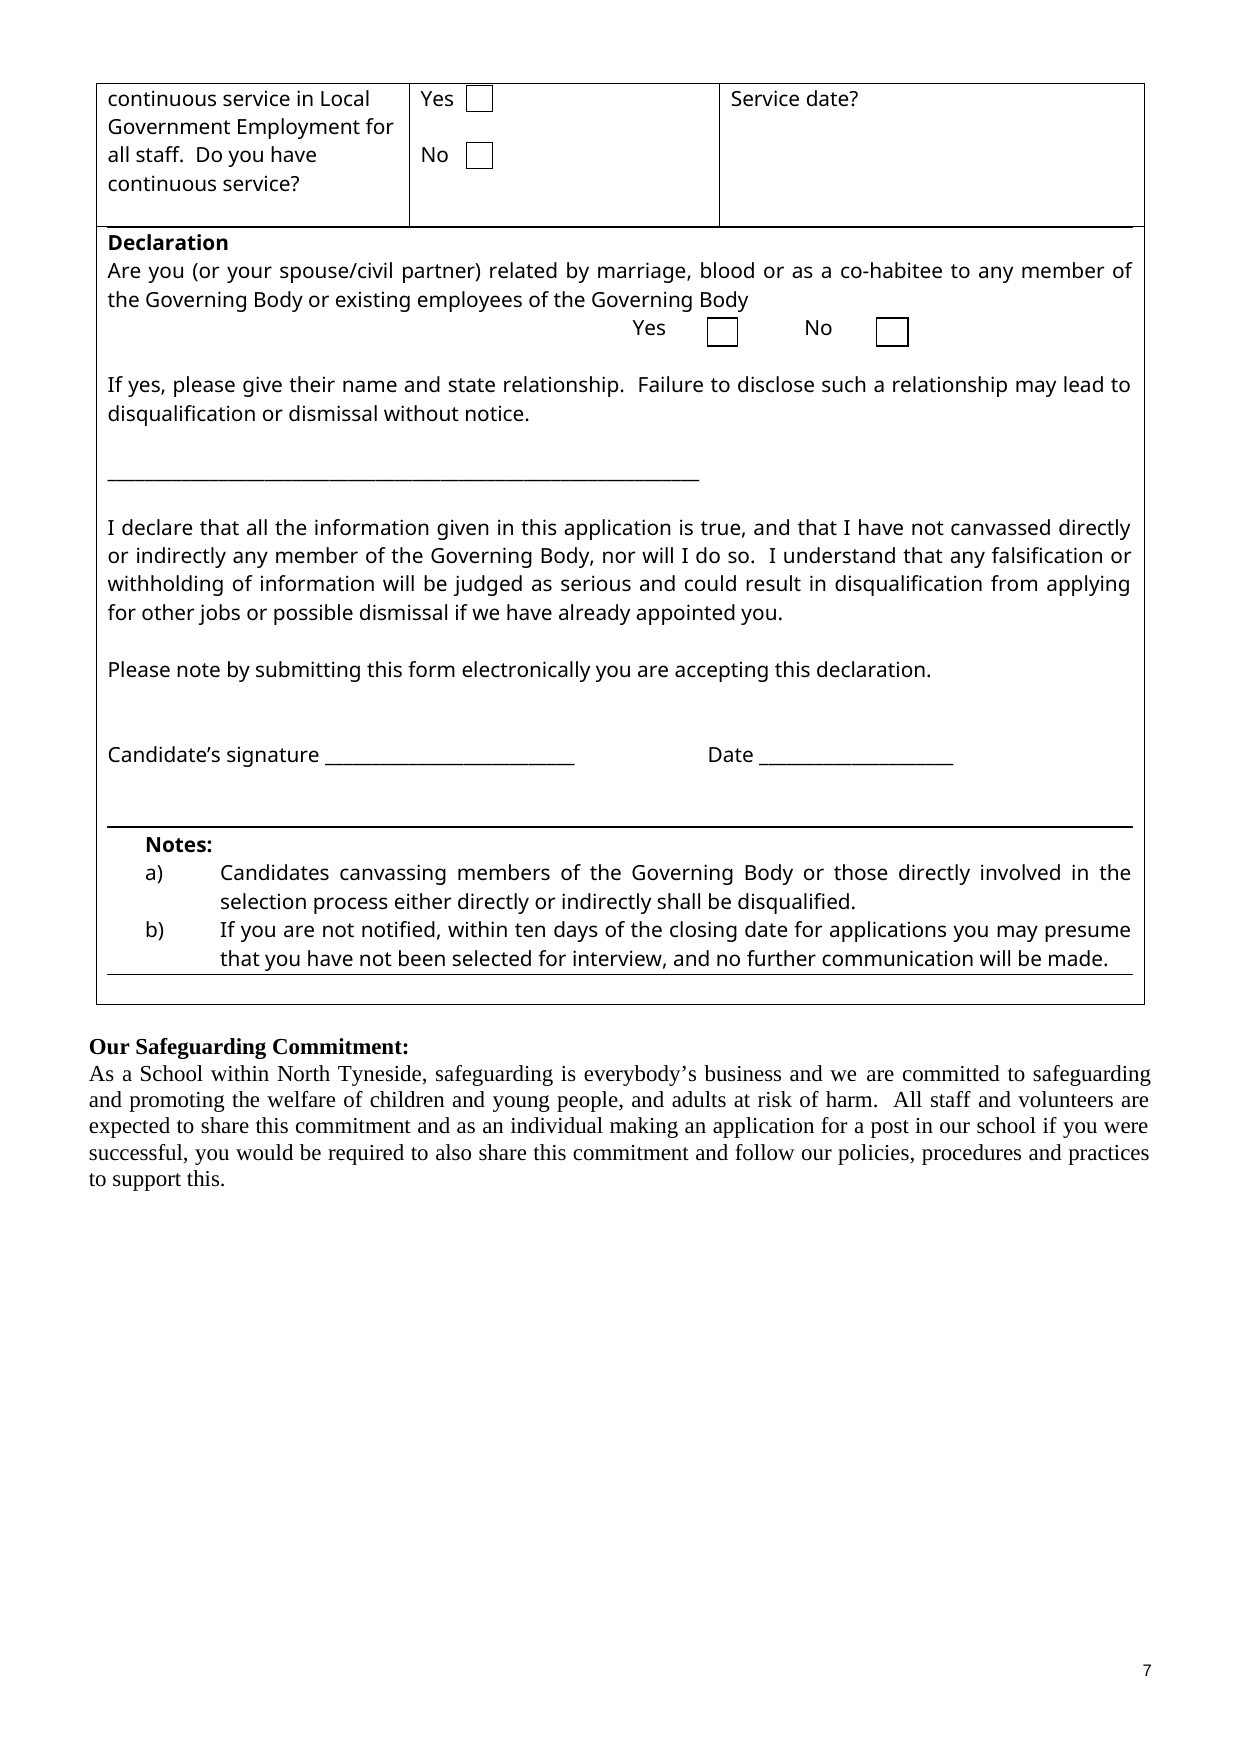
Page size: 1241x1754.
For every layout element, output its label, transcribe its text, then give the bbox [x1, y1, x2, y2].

table_cell Yes No [410, 84, 719, 226]
text As a School within North Tyneside, safeguarding is everybody’s business and we are committed to safeguarding and promoting the welfare of children and young people, and adults at risk of harm. All staff and volunteers are expected to share this commitment and as an individual making an application for a post in our school if you were successful, you would be required to also share this commitment and follow our policies, procedures and practices to support this. [89, 1059, 1152, 1191]
table_cell Declaration Are you (or your spouse/civil partner) related by marriage, blood or as a co-habitee to any member of the Governing Body or existing employees of the Governing Body Yes No If yes, please give their name and state relationship. Failure to disclose such a relationship may lead to disqualification or dismissal without notice. ________________________________________________________________ I declare that all the information given in this application is true, and that I have not canvassed directly or indirectly any member of the Governing Body, nor will I do so. I understand that any falsification or withholding of information will be judged as serious and could result in disqualification from applying for other jobs or possible dismissal if we have already appointed you. Please note by submitting this form electronically you are accepting this declaration. Candidate’s signature ___________________________ Date _____________________ Notes: Candidates canvassing members of the Governing Body or those directly involved in the selection process either directly or indirectly shall be disqualified. If you are not notified, within ten days of the closing date for applications you may presume that you have not been selected for interview, and no further communication will be made. [97, 227, 1144, 1004]
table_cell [97, 84, 409, 226]
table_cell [720, 84, 1144, 226]
text Our Safeguarding Commitment: [89, 1033, 1152, 1059]
